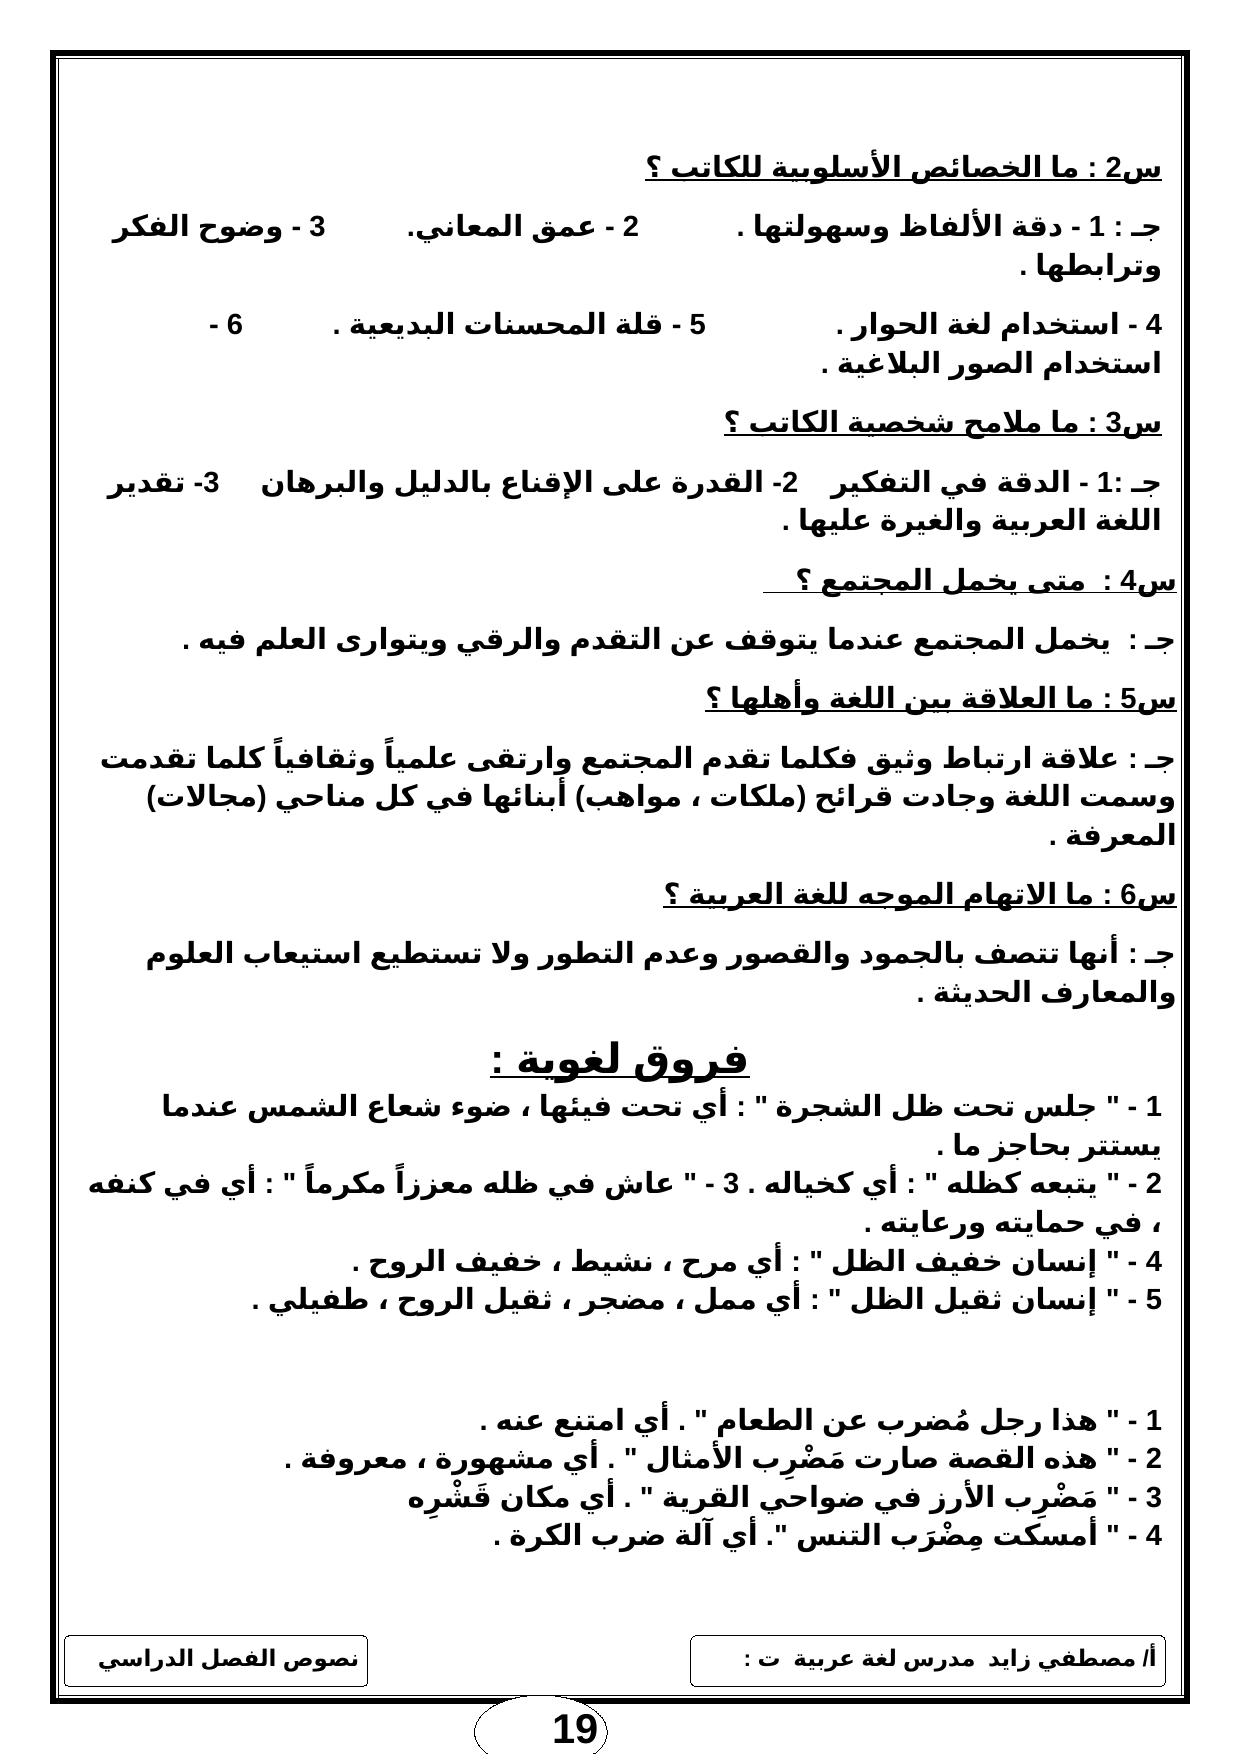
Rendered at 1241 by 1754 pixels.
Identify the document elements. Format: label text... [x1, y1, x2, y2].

text 2 - " يتبعه كظله " : أي كخياله . 3 - " عاش في ظله معززاً مكرماً " : أي في كنفه ، في حمايته ورعايته . [84, 1167, 1162, 1239]
text جـ : علاقة ارتباط وثيق فكلما تقدم المجتمع وارتقى علمياً وثقافياً كلما تقدمت وسمت اللغة وجادت قرائح (ملكات ، مواهب) أبنائها في كل مناحي (مجالات) المعرفة . [84, 741, 1177, 851]
text 1 - " هذا رجل مُضرب عن الطعام " . أي امتنع عنه . [84, 1403, 1162, 1436]
text 3 - " مَضْرِب الأرز في ضواحي القرية " . أي مكان قَشْرِه [84, 1480, 1162, 1513]
text فروق لغوية : [187, 1034, 1053, 1082]
text س4 : متى يخمل المجتمع ؟ [84, 562, 1177, 596]
text س5 : ما العلاقة بين اللغة وأهلها ؟ [84, 681, 1177, 715]
text س6 : ما الاتهام الموجه للغة العربية ؟ [84, 877, 1177, 911]
text 4 - " إنسان خفيف الظل " : أي مرح ، نشيط ، خفيف الروح . [84, 1244, 1162, 1277]
text س3 : ما ملامح شخصية الكاتب ؟ [84, 405, 1162, 439]
text س2 : ما الخصائص الأسلوبية للكاتب ؟ [84, 150, 1162, 183]
text 1 - " جلس تحت ظل الشجرة " : أي تحت فيئها ، ضوء شعاع الشمس عندما يستتر بحاجز ما . [84, 1089, 1162, 1162]
text جـ :1 - الدقة في التفكير 2- القدرة على الإقناع بالدليل والبرهان 3- تقدير اللغة العربية والغيرة عليها . [84, 464, 1162, 537]
text 4 - استخدام لغة الحوار . 5 - قلة المحسنات البديعية . 6 - استخدام الصور البلاغية . [84, 307, 1162, 379]
text 5 - " إنسان ثقيل الظل " : أي ممل ، مضجر ، ثقيل الروح ، طفيلي . [84, 1282, 1162, 1316]
text جـ : أنها تتصف بالجمود والقصور وعدم التطور ولا تستطيع استيعاب العلوم والمعارف الحديثة . [84, 936, 1177, 1008]
text 4 - " أمسكت مِضْرَب التنس ". أي آلة ضرب الكرة . [84, 1518, 1162, 1552]
text 2 - " هذه القصة صارت مَضْرِب الأمثال " . أي مشهورة ، معروفة . [84, 1441, 1162, 1475]
text جـ : يخمل المجتمع عندما يتوقف عن التقدم والرقي ويتوارى العلم فيه . [84, 622, 1177, 655]
text جـ : 1 - دقة الألفاظ وسهولتها . 2 - عمق المعاني. 3 - وضوح الفكر وترابطها . [84, 209, 1162, 281]
